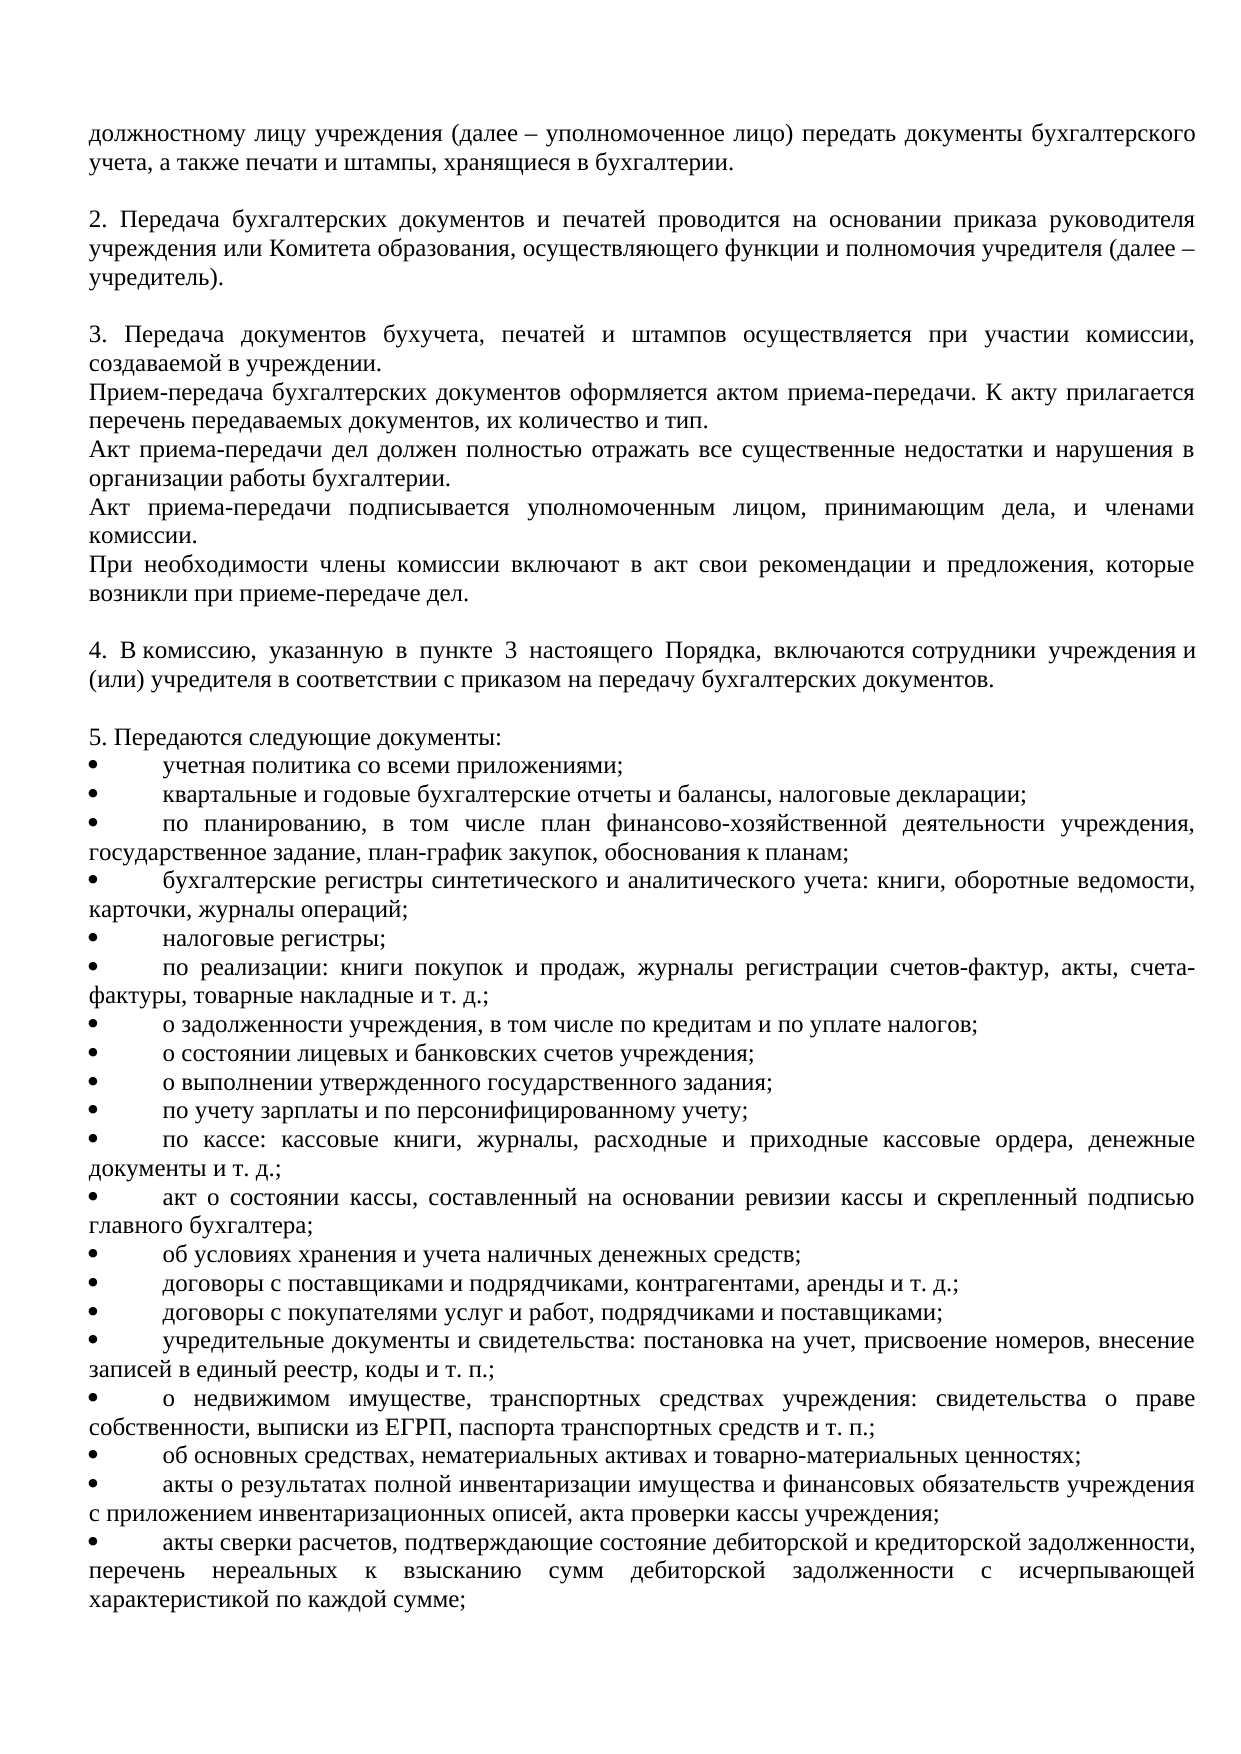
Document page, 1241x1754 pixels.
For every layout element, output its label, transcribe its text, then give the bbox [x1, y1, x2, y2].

list акт о состоянии кассы, составленный на основании ревизии кассы и скрепленный подписью главного бухгалтера; [89, 1182, 1196, 1239]
text 2. Передача бухгалтерских документов и печатей проводится на основании приказа руководителя учреждения или Комитета образования, осуществляющего функции и полномочия учредителя (далее – учредитель). [89, 204, 1196, 291]
text Акт приема-передачи дел должен полностью отражать все существенные недостатки и нарушения в организации работы бухгалтерии. [89, 434, 1196, 492]
list об основных средствах, нематериальных активах и товарно-материальных ценностях; [89, 1441, 1196, 1469]
text Акт приема-передачи подписывается уполномоченным лицом, принимающим дела, и членами комиссии. [89, 492, 1196, 549]
list об условиях хранения и учета наличных денежных средств; [89, 1239, 1196, 1268]
list бухгалтерские регистры синтетического и аналитического учета: книги, оборотные ведомости, карточки, журналы операций; [89, 866, 1196, 923]
list по планированию, в том числе план финансово-хозяйственной деятельности учреждения, государственное задание, план-график закупок, обоснования к планам; [89, 808, 1196, 866]
list о задолженности учреждения, в том числе по кредитам и по уплате налогов; [89, 1009, 1196, 1038]
text Прием-передача бухгалтерских документов оформляется актом приема-передачи. К акту прилагается перечень передаваемых документов, их количество и тип. [89, 377, 1196, 434]
list договоры с поставщиками и подрядчиками, контрагентами, аренды и т. д.; [89, 1268, 1196, 1297]
list учетная политика со всеми приложениями; [89, 751, 1196, 779]
list о выполнении утвержденного государственного задания; [89, 1067, 1196, 1096]
list учредительные документы и свидетельства: постановка на учет, присвоение номеров, внесение записей в единый реестр, коды и т. п.; [89, 1326, 1196, 1383]
text 5. Передаются следующие документы: [89, 722, 1196, 751]
text 3. Передача документов бухучета, печатей и штампов осуществляется при участии комиссии, создаваемой в учреждении. [89, 319, 1196, 377]
text При необходимости члены комиссии включают в акт свои рекомендации и предложения, которые возникли при приеме-передаче дел. [89, 549, 1196, 607]
list о недвижимом имуществе, транспортных средствах учреждения: свидетельства о праве собственности, выписки из ЕГРП, паспорта транспортных средств и т. п.; [89, 1383, 1196, 1441]
list договоры с покупателями услуг и работ, подрядчиками и поставщиками; [89, 1297, 1196, 1326]
list по учету зарплаты и по персонифицированному учету; [89, 1096, 1196, 1124]
text 4. В комиссию, указанную в пункте 3 настоящего Порядка, включаются сотрудники учреждения и (или) учредителя в соответствии с приказом на передачу бухгалтерских документов. [89, 636, 1196, 693]
list квартальные и годовые бухгалтерские отчеты и балансы, налоговые декларации; [89, 779, 1196, 808]
list акты о результатах полной инвентаризации имущества и финансовых обязательств учреждения с приложением инвентаризационных описей, акта проверки кассы учреждения; [89, 1469, 1196, 1527]
list по кассе: кассовые книги, журналы, расходные и приходные кассовые ордера, денежные документы и т. д.; [89, 1124, 1196, 1182]
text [89, 118, 1196, 176]
list о состоянии лицевых и банковских счетов учреждения; [89, 1038, 1196, 1067]
list налоговые регистры; [89, 923, 1196, 952]
list акты сверки расчетов, подтверждающие состояние дебиторской и кредиторской задолженности, перечень нереальных к взысканию сумм дебиторской задолженности с исчерпывающей характеристикой по каждой сумме; [89, 1527, 1196, 1613]
list по реализации: книги покупок и продаж, журналы регистрации счетов-фактур, акты, счета-фактуры, товарные накладные и т. д.; [89, 952, 1196, 1009]
